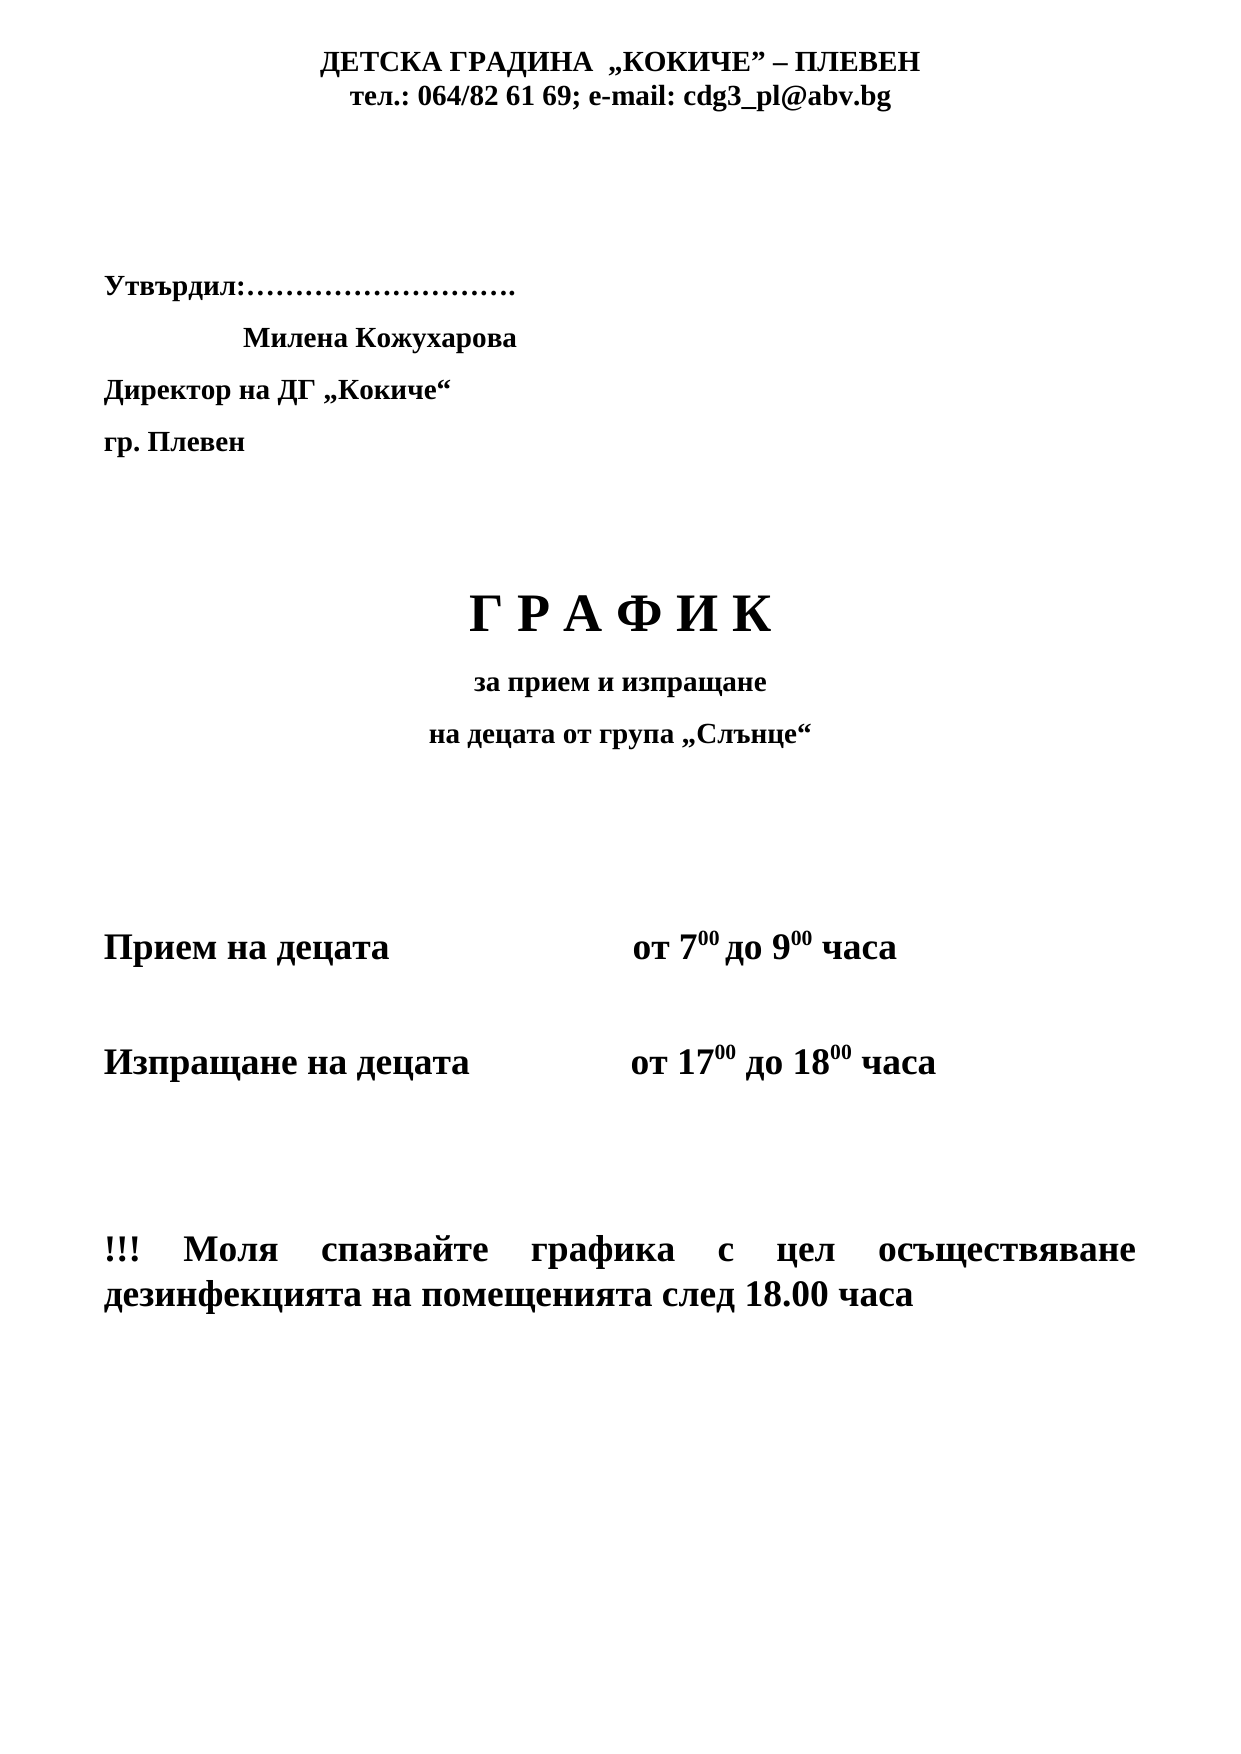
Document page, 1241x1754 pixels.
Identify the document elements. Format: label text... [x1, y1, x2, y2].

text Утвърдил:………………………. [103, 268, 1137, 302]
text ДЕТСКА ГРАДИНА „КОКИЧЕ” – ПЛЕВЕН [103, 44, 1137, 78]
text за прием и изпращане [103, 664, 1137, 697]
text Прием на децата от 700 до 900 часа [103, 925, 1137, 968]
text Изпращане на децата от 1700 до 1800 часа [103, 1039, 1137, 1082]
text Г Р А Ф И К [103, 581, 1137, 643]
text на децата от група „Слънце“ [103, 716, 1137, 749]
text гр. Плевен [103, 424, 1137, 458]
text Милена Кожухарова [103, 320, 1137, 354]
text тел.: 064/82 61 69; e-mail: cdg3_pl@abv.bg [103, 78, 1137, 111]
text !!! Моля спазвайте графика с цел осъществяване дезинфекцията на помещенията след 18.00 часа [103, 1226, 1137, 1315]
text Директор на ДГ „Кокиче“ [103, 372, 1137, 406]
